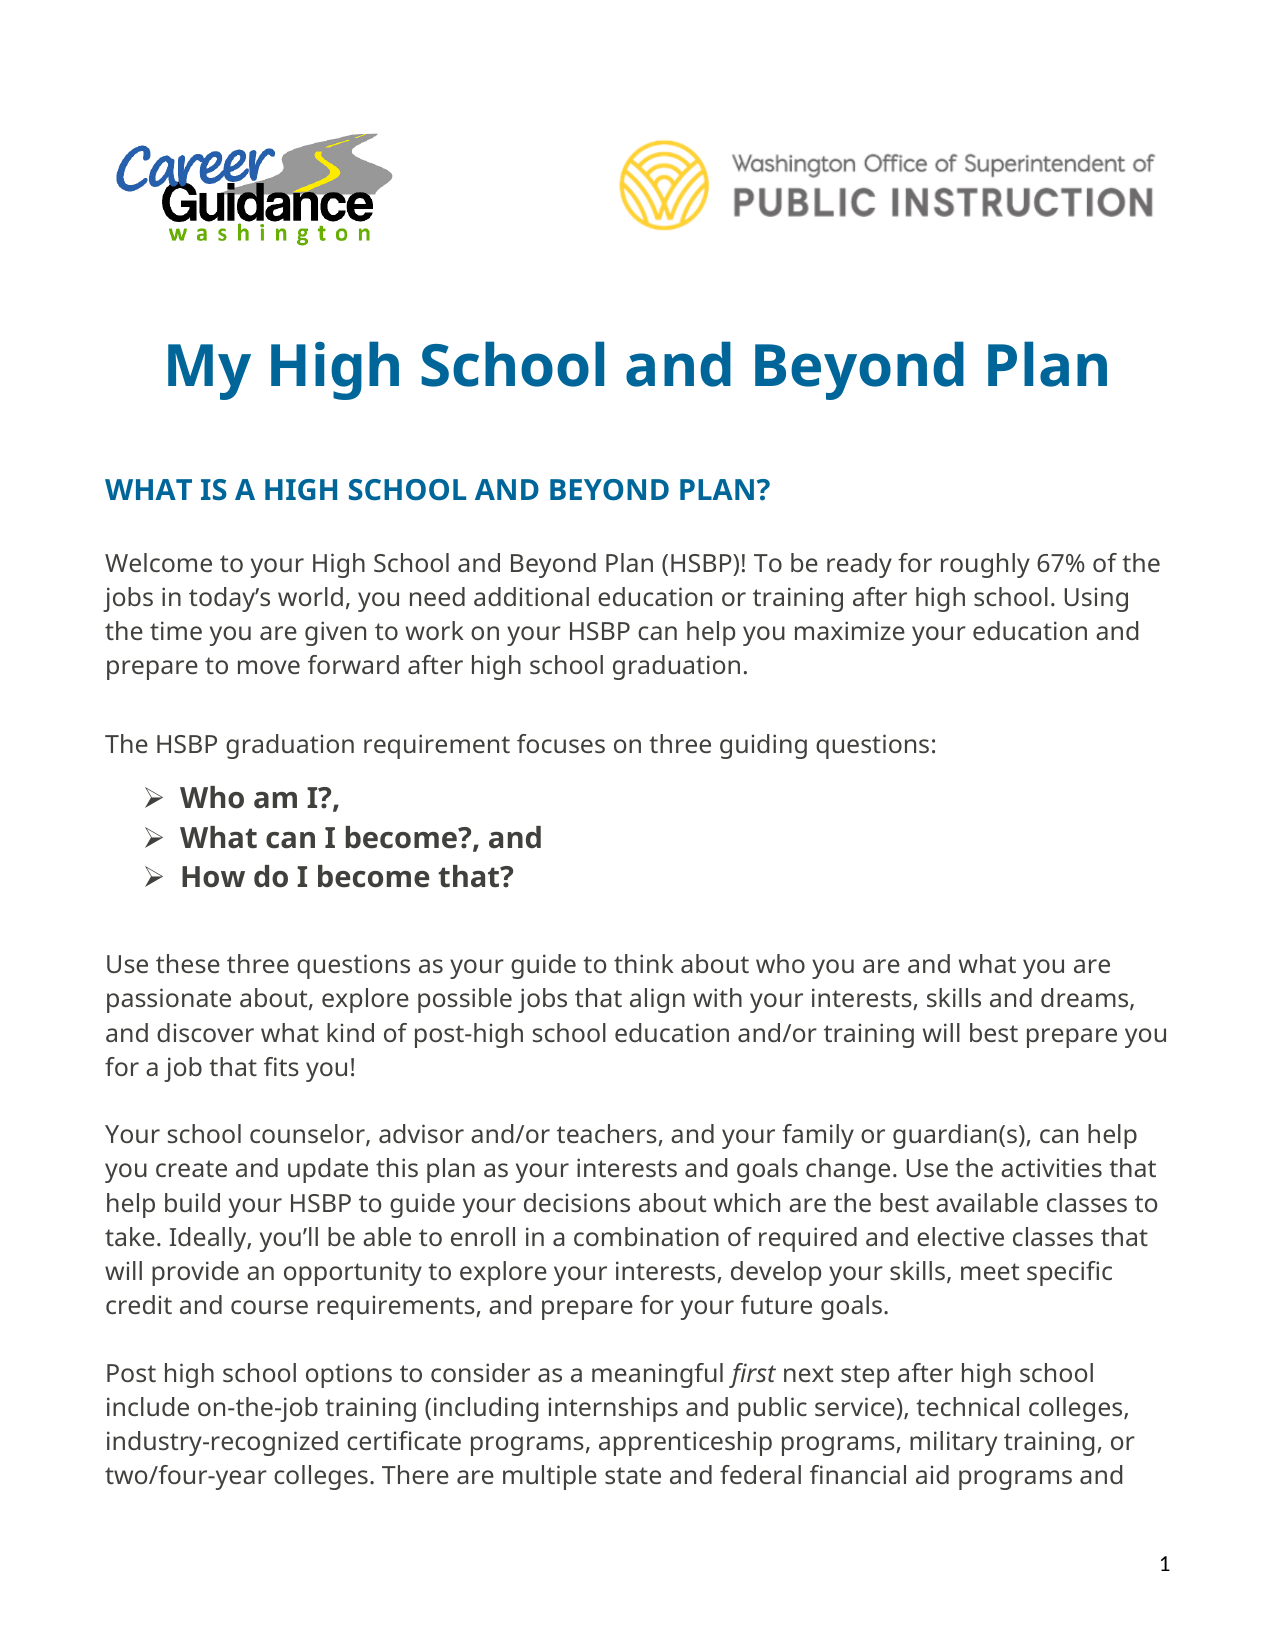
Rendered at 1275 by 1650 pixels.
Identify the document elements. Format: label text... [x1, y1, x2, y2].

list What can I become?, and [142, 817, 1170, 857]
text The HSBP graduation requirement focuses on three guiding questions: [105, 727, 1170, 761]
picture [612, 131, 1170, 237]
subtitle My High School and Beyond Plan [105, 324, 1170, 404]
text Your school counselor, advisor and/or teachers, and your family or guardian(s), can help you create and update this plan as your interests and goals change. Use the activities that help build your HSBP to guide your decisions about which are the best available classes to take. Ideally, you’ll be able to enroll in a combination of required and elective classes that will provide an opportunity to explore your interests, develop your skills, meet specific credit and course requirements, and prepare for your future goals. [105, 1117, 1170, 1321]
list Who am I?, [142, 777, 1170, 817]
picture [105, 130, 405, 247]
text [105, 1355, 1170, 1491]
text Use these three questions as your guide to think about who you are and what you are passionate about, explore possible jobs that align with your interests, skills and dreams, and discover what kind of post-high school education and/or training will best prepare you for a job that fits you! [105, 947, 1170, 1083]
list How do I become that? [142, 857, 1170, 896]
text Welcome to your High School and Beyond Plan (HSBP)! To be ready for roughly 67% of the jobs in today’s world, you need additional education or training after high school. Using the time you are given to work on your HSBP can help you maximize your education and prepare to move forward after high school graduation. [105, 546, 1170, 682]
subtitle WHAT IS A HIGH SCHOOL AND BEYOND PLAN? [105, 469, 1170, 508]
